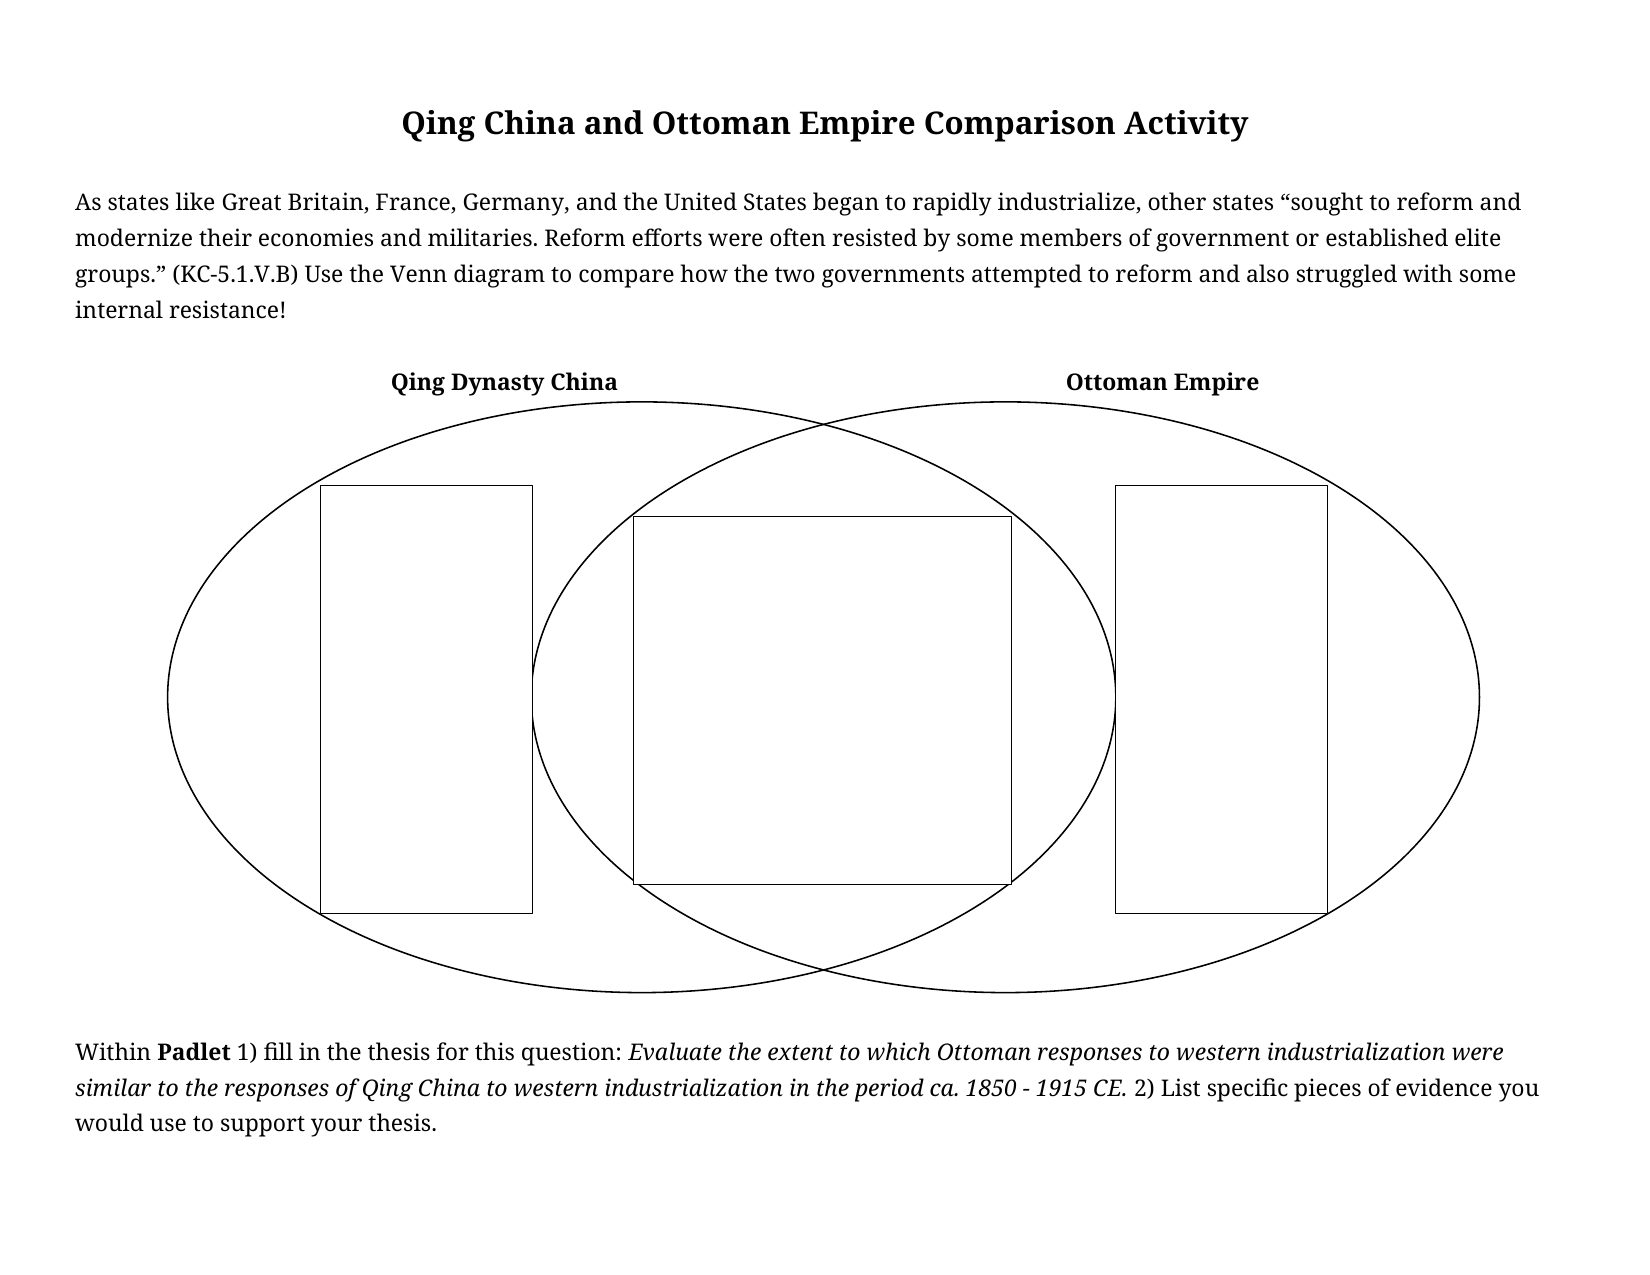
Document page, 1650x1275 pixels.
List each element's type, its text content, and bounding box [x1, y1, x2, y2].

text As states like Great Britain, France, Germany, and the United States began to rapidly industrialize, other states “sought to reform and modernize their economies and militaries. Reform efforts were often resisted by some members of government or established elite groups.” (KC-5.1.V.B) Use the Venn diagram to compare how the two governments attempted to reform and also struggled with some internal resistance! [75, 186, 1575, 325]
text Within Padlet 1) fill in the thesis for this question: Evaluate the extent to which Ottoman responses to western industrialization were similar to the responses of Qing China to western industrialization in the period ca. 1850 - 1915 CE. 2) List specific pieces of evidence you would use to support your thesis. [75, 1036, 1575, 1139]
text Qing Dynasty China Ottoman Empire [75, 366, 1575, 397]
text Qing China and Ottoman Empire Comparison Activity [75, 101, 1575, 144]
